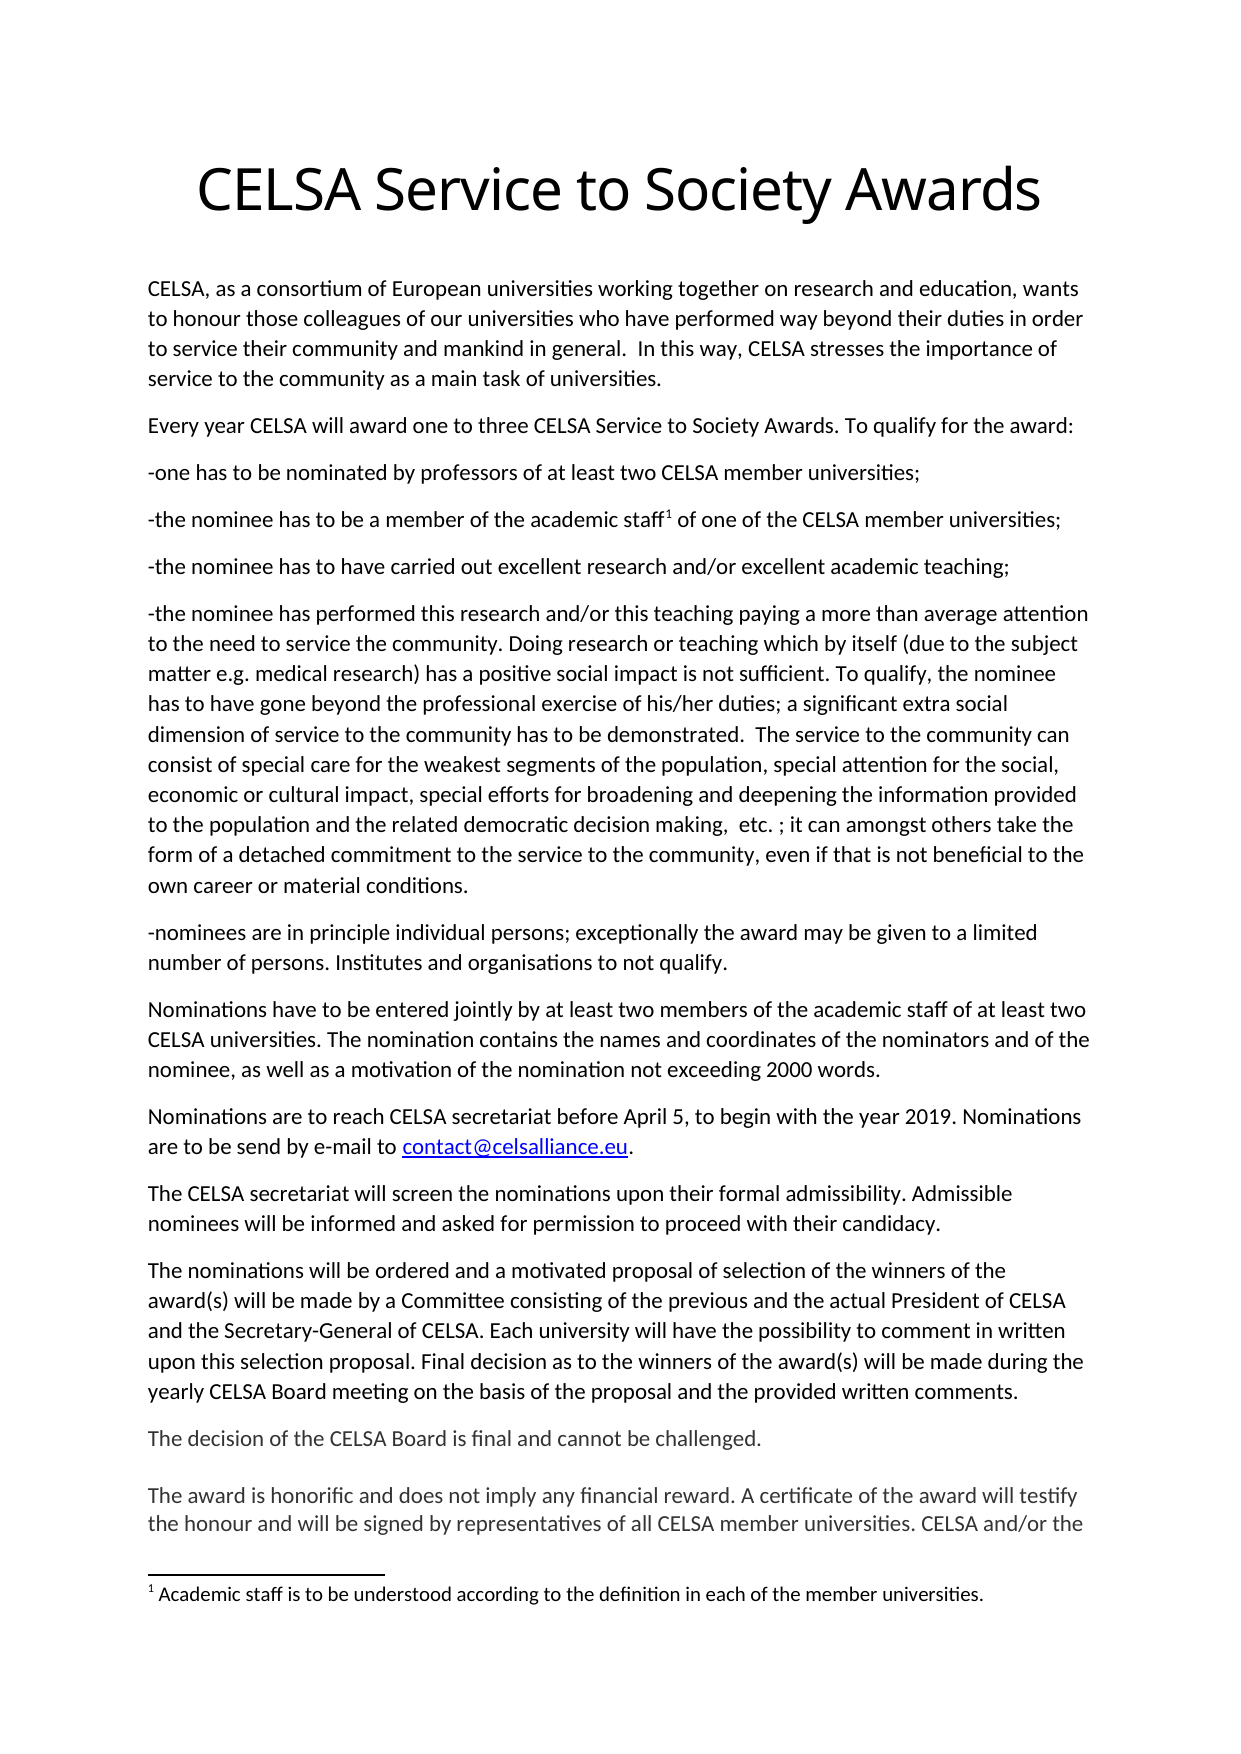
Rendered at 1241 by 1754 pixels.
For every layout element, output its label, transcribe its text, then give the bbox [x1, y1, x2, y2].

text Nominations are to reach CELSA secretariat before April 5, to begin with the year 2019. Nominations are to be send by e-mail to contact@celsalliance.eu. [148, 1102, 1093, 1160]
text -the nominee has performed this research and/or this teaching paying a more than average attention to the need to service the community. Doing research or teaching which by itself (due to the subject matter e.g. medical research) has a positive social impact is not sufficient. To qualify, the nominee has to have gone beyond the professional exercise of his/her duties; a significant extra social dimension of service to the community has to be demonstrated. The service to the community can consist of special care for the weakest segments of the population, special attention for the social, economic or cultural impact, special efforts for broadening and deepening the information provided to the population and the related democratic decision making, etc. ; it can amongst others take the form of a detached commitment to the service to the community, even if that is not beneficial to the own career or material conditions. [148, 599, 1093, 899]
text -the nominee has to have carried out excellent research and/or excellent academic teaching; [148, 552, 1093, 580]
text The CELSA secretariat will screen the nominations upon their formal admissibility. Admissible nominees will be informed and asked for permission to proceed with their candidacy. [148, 1179, 1093, 1237]
text The decision of the CELSA Board is final and cannot be challenged. [148, 1424, 1093, 1452]
text -nominees are in principle individual persons; exceptionally the award may be given to a limited number of persons. Institutes and organisations to not qualify. [148, 918, 1093, 976]
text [148, 1481, 1093, 1537]
text Nominations have to be entered jointly by at least two members of the academic staff of at least two CELSA universities. The nomination contains the names and coordinates of the nominators and of the nominee, as well as a motivation of the nomination not exceeding 2000 words. [148, 995, 1093, 1083]
title CELSA Service to Society Awards [148, 148, 1093, 227]
text -the nominee has to be a member of the academic staff of one of the CELSA member universities; [148, 505, 1093, 533]
text CELSA, as a consortium of European universities working together on research and education, wants to honour those colleagues of our universities who have performed way beyond their duties in order to service their community and mankind in general. In this way, CELSA stresses the importance of service to the community as a main task of universities. [148, 274, 1093, 393]
text Every year CELSA will award one to three CELSA Service to Society Awards. To qualify for the award: [148, 411, 1093, 439]
text The nominations will be ordered and a motivated proposal of selection of the winners of the award(s) will be made by a Committee consisting of the previous and the actual President of CELSA and the Secretary-General of CELSA. Each university will have the possibility to comment in written upon this selection proposal. Final decision as to the winners of the award(s) will be made during the yearly CELSA Board meeting on the basis of the proposal and the provided written comments. [148, 1256, 1093, 1405]
text -one has to be nominated by professors of at least two CELSA member universities; [148, 458, 1093, 486]
